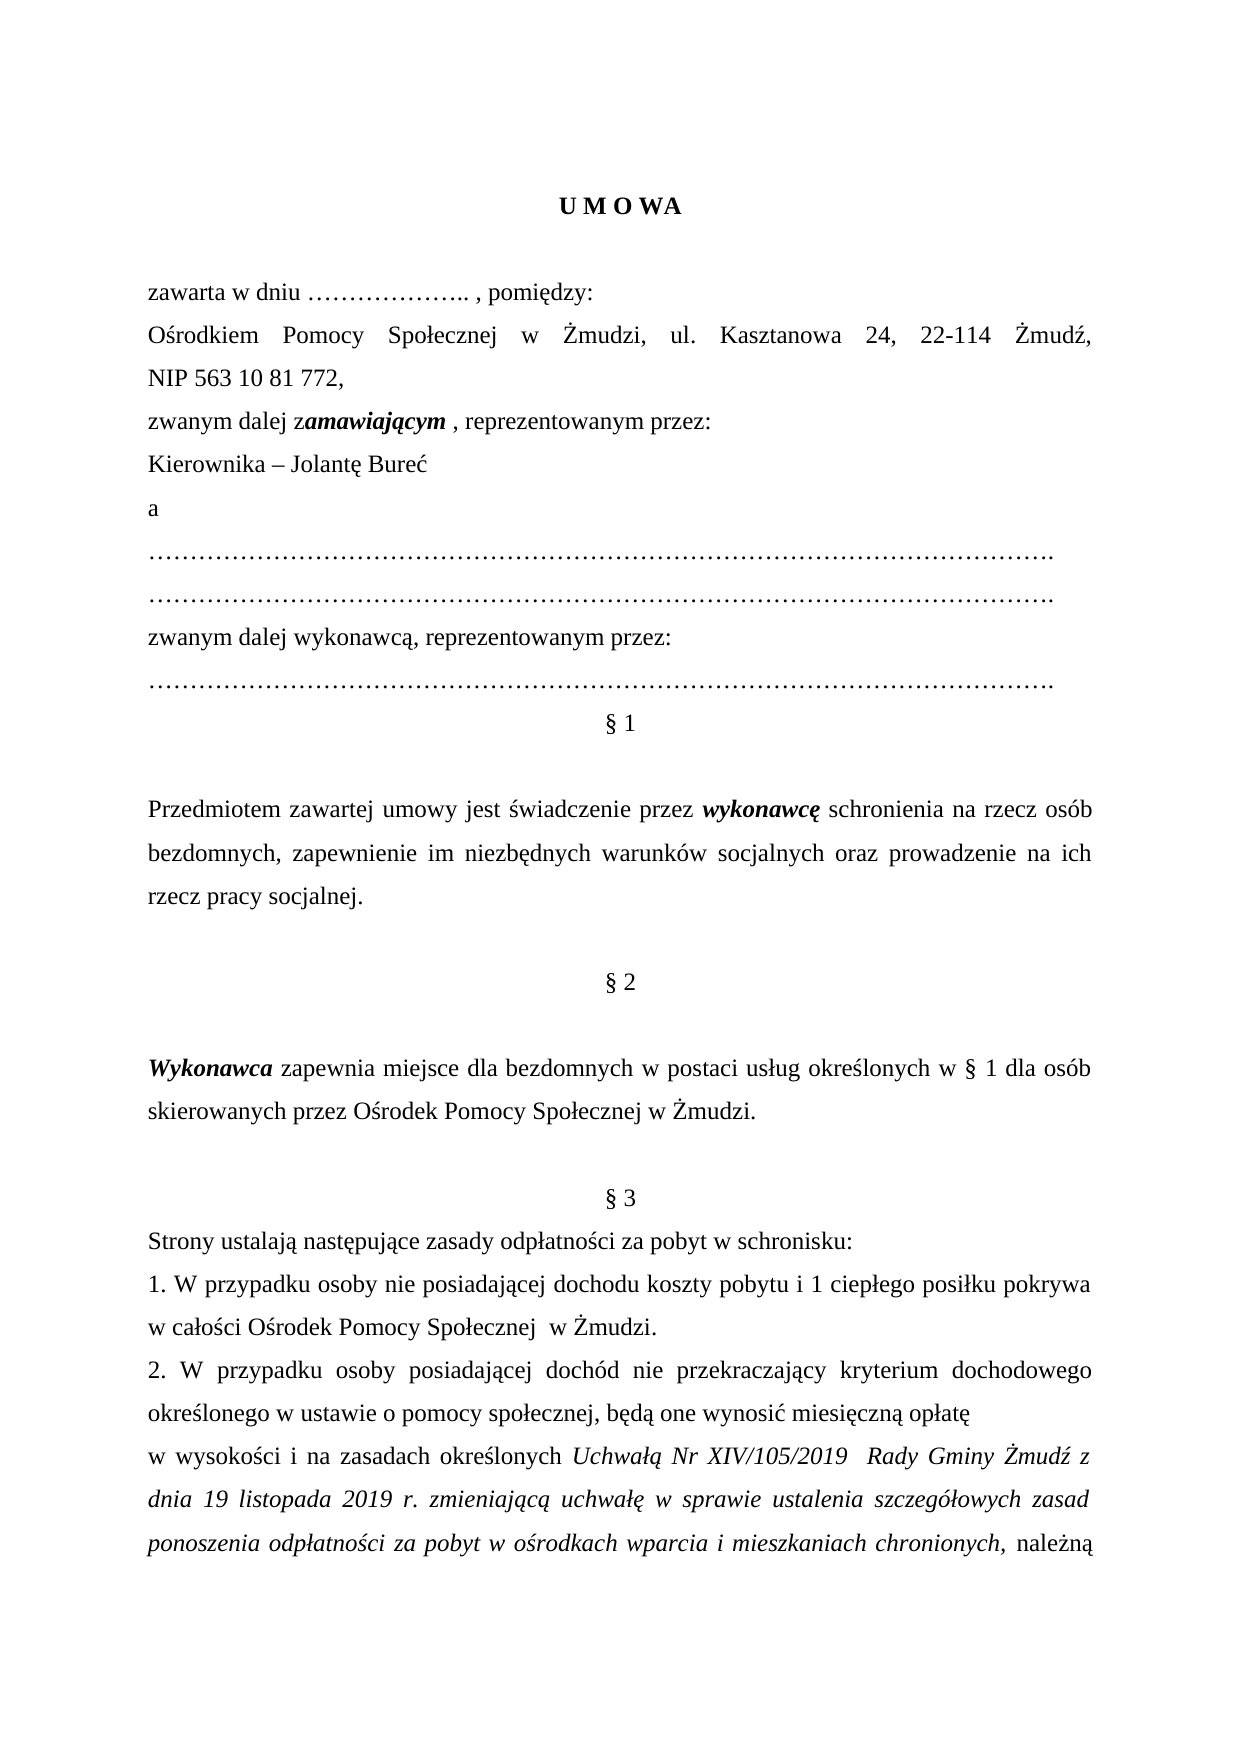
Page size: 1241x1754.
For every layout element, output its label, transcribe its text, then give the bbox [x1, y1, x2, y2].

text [148, 1441, 1093, 1556]
text Strony ustalają następujące zasady odpłatności za pobyt w schronisku: [148, 1226, 1093, 1254]
text 1. W przypadku osoby nie posiadającej dochodu koszty pobytu i 1 ciepłego posiłku pokrywa w całości Ośrodek Pomocy Społecznej w Żmudzi. [148, 1269, 1093, 1341]
text § 3 [148, 1183, 1093, 1211]
text ………………………………………………………………………………………………. [148, 665, 1093, 694]
text § 1 [148, 708, 1093, 737]
text ………………………………………………………………………………………………. [148, 579, 1093, 608]
text Ośrodkiem Pomocy Społecznej w Żmudzi, ul. Kasztanowa 24, 22-114 Żmudź, NIP 563 10 81 772, [148, 320, 1093, 392]
text § 2 [148, 967, 1093, 996]
text zwanym dalej zamawiającym , reprezentowanym przez: [148, 406, 1093, 435]
text zwanym dalej wykonawcą, reprezentowanym przez: [148, 622, 1093, 651]
text a [148, 493, 1093, 521]
text 2. W przypadku osoby posiadającej dochód nie przekraczający kryterium dochodowego określonego w ustawie o pomocy społecznej, będą one wynosić miesięczną opłatę [148, 1355, 1093, 1427]
text ………………………………………………………………………………………………. [148, 536, 1093, 564]
text Kierownika – Jolantę Bureć [148, 449, 1093, 478]
text zawarta w dniu ……………….. , pomiędzy: [148, 277, 1093, 306]
text Przedmiotem zawartej umowy jest świadczenie przez wykonawcę schronienia na rzecz osób bezdomnych, zapewnienie im niezbędnych warunków socjalnych oraz prowadzenie na ich rzecz pracy socjalnej. [148, 794, 1093, 909]
text Wykonawca zapewnia miejsce dla bezdomnych w postaci usług określonych w § 1 dla osób skierowanych przez Ośrodek Pomocy Społecznej w Żmudzi. [148, 1053, 1093, 1125]
text U M O WA [148, 191, 1093, 219]
